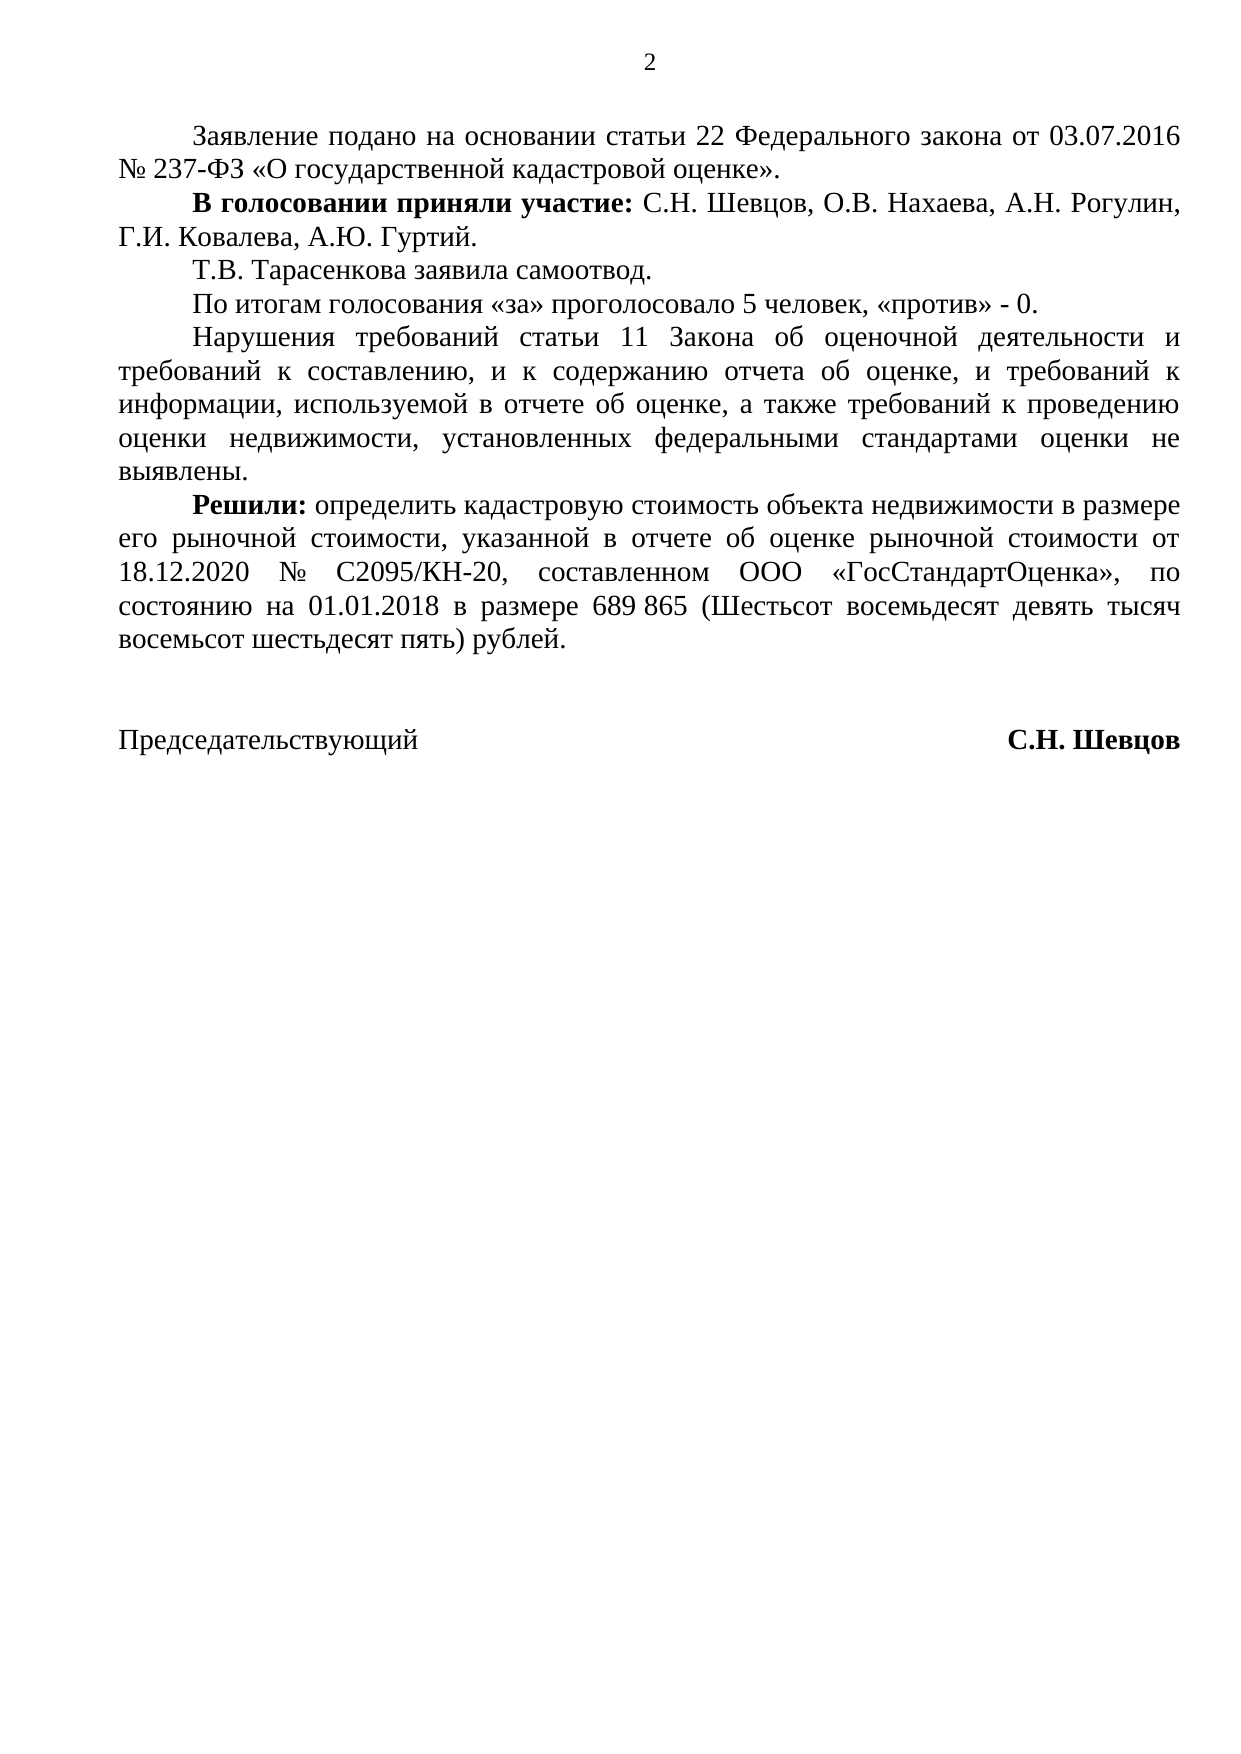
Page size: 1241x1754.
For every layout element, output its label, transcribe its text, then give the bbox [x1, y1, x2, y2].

text В голосовании приняли участие: С.Н. Шевцов, О.В. Нахаева, А.Н. Рогулин, Г.И. Ковалева, А.Ю. Гуртий. [118, 185, 1181, 252]
text Председательствующий С.Н. Шевцов [118, 722, 1181, 755]
text Решили: определить кадастровую стоимость объекта недвижимости в размере его рыночной стоимости, указанной в отчете об оценке рыночной стоимости от 18.12.2020 № С2095/КН-20, составленном ООО «ГосСтандартОценка», по состоянию на 01.01.2018 в размере 689 865 (Шестьсот восемьдесят девять тысяч восемьсот шестьдесят пять) рублей. [118, 487, 1181, 655]
text Заявление подано на основании статьи 22 Федерального закона от 03.07.2016 № 237-ФЗ «О государственной кадастровой оценке». [118, 118, 1181, 185]
text Т.В. Тарасенкова заявила самоотвод. [118, 252, 1181, 286]
text Нарушения требований статьи 11 Закона об оценочной деятельности и требований к составлению, и к содержанию отчета об оценке, и требований к информации, используемой в отчете об оценке, а также требований к проведению оценки недвижимости, установленных федеральными стандартами оценки не выявлены. [118, 319, 1181, 487]
text По итогам голосования «за» проголосовало 5 человек, «против» - 0. [118, 286, 1181, 319]
